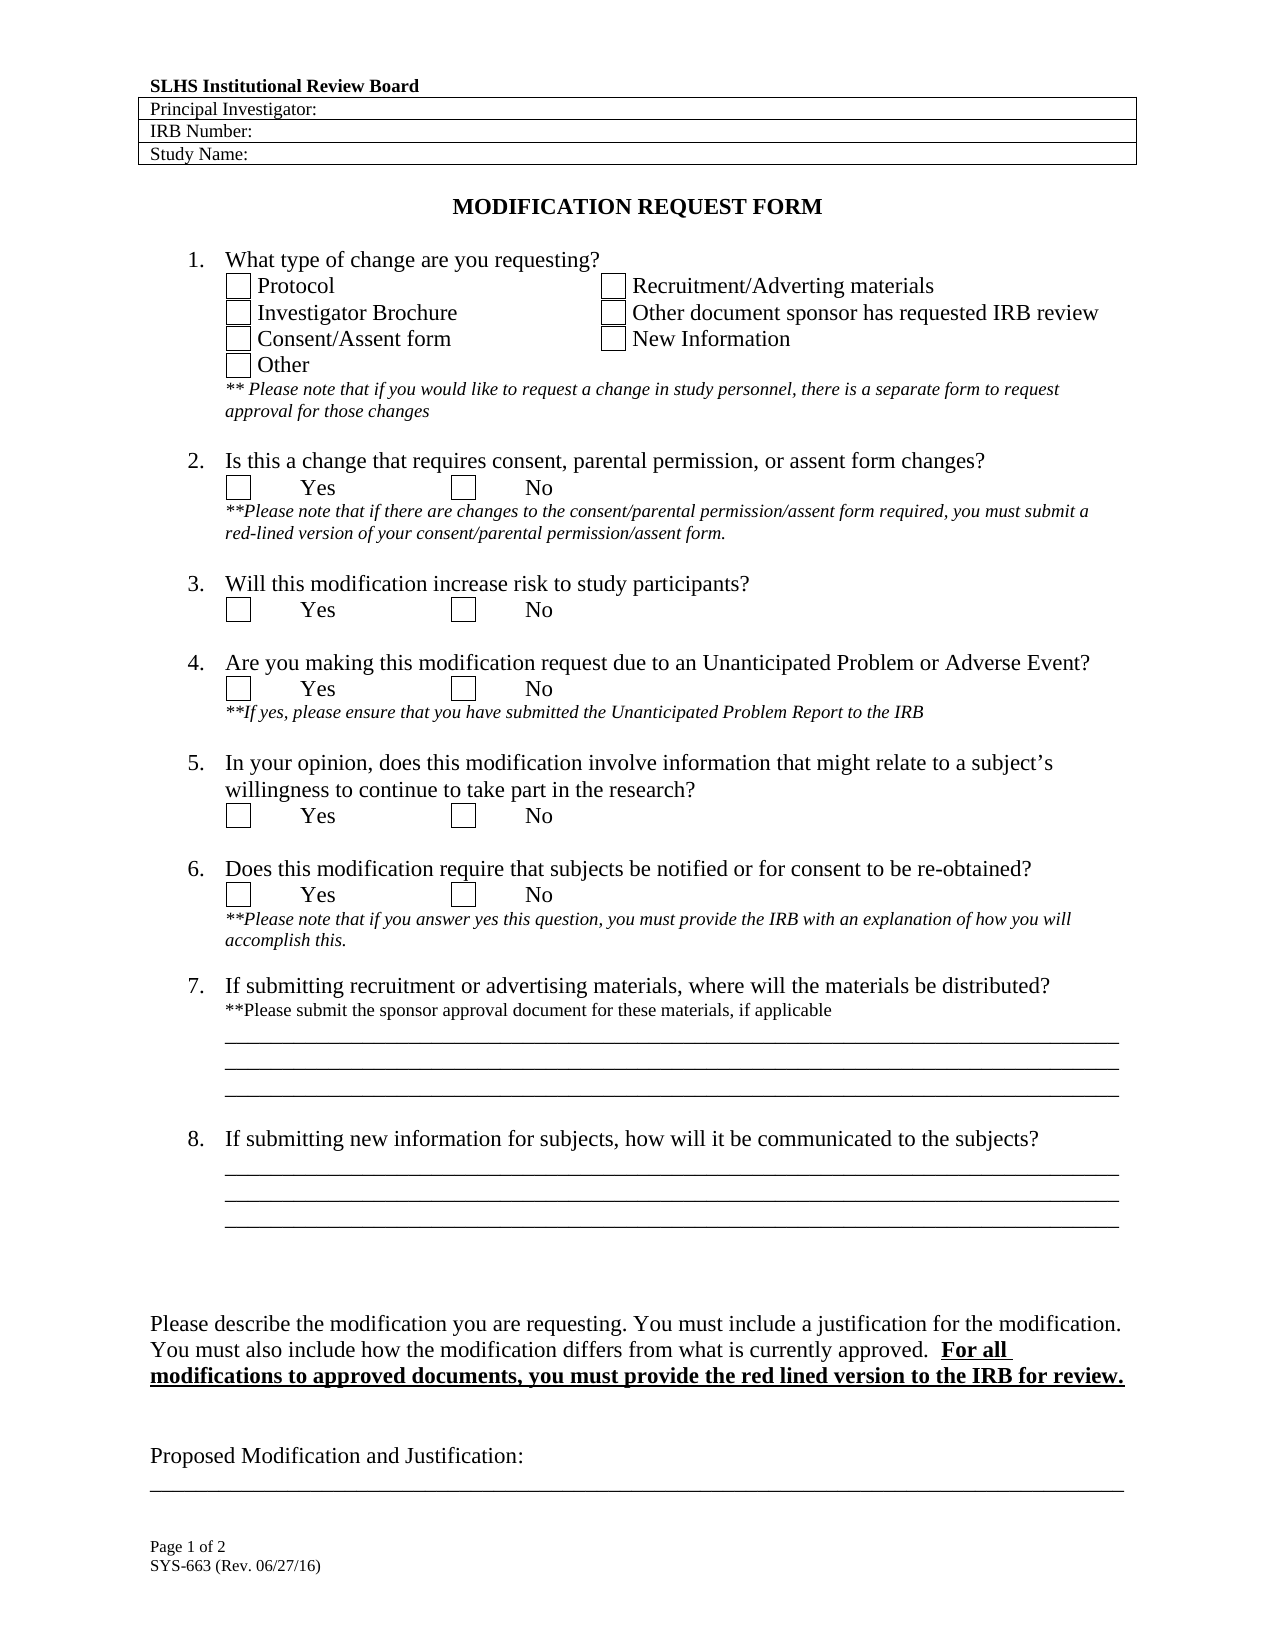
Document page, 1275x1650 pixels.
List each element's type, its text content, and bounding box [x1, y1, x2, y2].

text Yes No [225, 802, 1125, 828]
text **Please submit the sponsor approval document for these materials, if applicable [225, 998, 1125, 1020]
text Yes No [225, 474, 1125, 500]
list Are you making this modification request due to an Unanticipated Problem or Adverse Event? [187, 649, 1125, 675]
list __________________________________________________________________________________________________________________________________________________________________________________________________________________________________________ [225, 1152, 1125, 1231]
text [150, 1442, 1125, 1494]
text **If yes, please ensure that you have submitted the Unanticipated Problem Report to the IRB [225, 701, 1125, 723]
text Yes No [225, 675, 1125, 701]
list Does this modification require that subjects be notified or for consent to be re-obtained? [187, 855, 1125, 881]
list In your opinion, does this modification involve information that might relate to a subject’s willingness to continue to take part in the research? [187, 749, 1125, 802]
list Will this modification increase risk to study participants? [187, 569, 1125, 596]
text Yes No [225, 596, 1125, 622]
text **Please note that if there are changes to the consent/parental permission/assent form required, you must submit a red-lined version of your consent/parental permission/assent form. [225, 500, 1125, 543]
text MODIFICATION REQUEST FORM [150, 193, 1125, 220]
text **Please note that if you answer yes this question, you must provide the IRB with an explanation of how you will accomplish this. [225, 907, 1125, 951]
list Consent/Assent form New Information [225, 325, 1125, 352]
list What type of change are you requesting? [187, 246, 1125, 272]
list Other [225, 352, 1125, 378]
text Yes No [225, 881, 1125, 907]
text __________________________________________________________________________________________________________________________________________________________________________________________________________________________________________ [225, 1020, 1125, 1099]
list If submitting recruitment or advertising materials, where will the materials be distributed? [187, 972, 1125, 998]
list Is this a change that requires consent, parental permission, or assent form changes? [187, 447, 1125, 474]
list Protocol Recruitment/Adverting materials [225, 272, 1125, 299]
text Please describe the modification you are requesting. You must include a justification for the modification. You must also include how the modification differs from what is currently approved. For all modifications to approved documents, you must provide the red lined version to the IRB for review. [150, 1310, 1125, 1385]
list ** Please note that if you would like to request a change in study personnel, there is a separate form to request approval for those changes [225, 378, 1125, 421]
list Investigator Brochure Other document sponsor has requested IRB review [225, 299, 1125, 325]
list If submitting new information for subjects, how will it be communicated to the subjects? [187, 1125, 1125, 1152]
